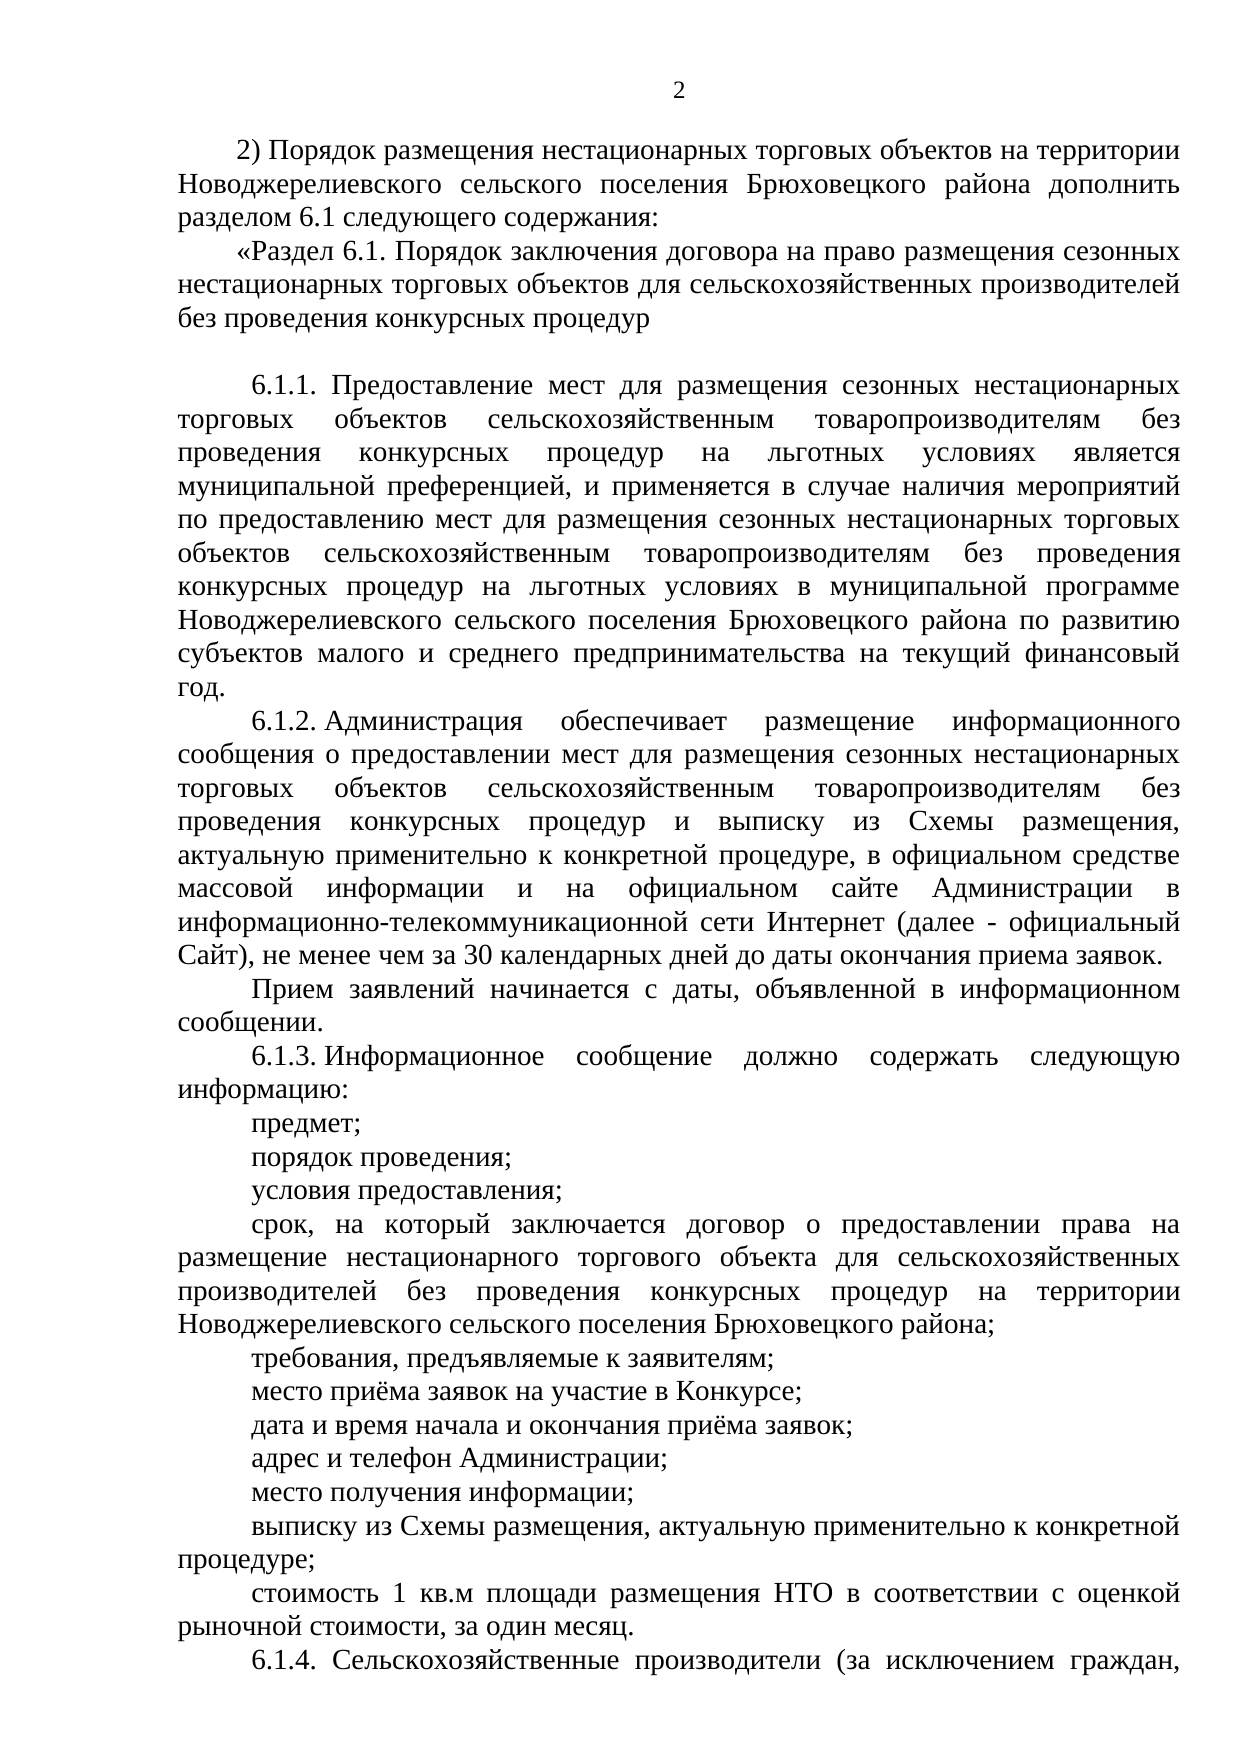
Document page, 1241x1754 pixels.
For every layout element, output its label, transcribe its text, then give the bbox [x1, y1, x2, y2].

text адрес и телефон Администрации; [177, 1441, 1181, 1474]
text 2) Порядок размещения нестационарных торговых объектов на территории Новоджерелиевского сельского поселения Брюховецкого района дополнить разделом 6.1 следующего содержания: [177, 132, 1181, 233]
text предмет; [177, 1105, 1181, 1139]
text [177, 1642, 1181, 1675]
text дата и время начала и окончания приёма заявок; [177, 1407, 1181, 1441]
text 6.1.3. Информационное сообщение должно содержать следующую информацию: [177, 1038, 1181, 1105]
text место приёма заявок на участие в Конкурсе; [177, 1373, 1181, 1407]
text «Раздел 6.1. Порядок заключения договора на право размещения сезонных нестационарных торговых объектов для сельскохозяйственных производителей без проведения конкурсных процедур [177, 233, 1181, 334]
text выписку из Схемы размещения, актуальную применительно к конкретной процедуре; [177, 1508, 1181, 1575]
text требования, предъявляемые к заявителям; [177, 1340, 1181, 1373]
text 6.1.2. Администрация обеспечивает размещение информационного сообщения о предоставлении мест для размещения сезонных нестационарных торговых объектов сельскохозяйственным товаропроизводителям без проведения конкурсных процедур и выписку из Схемы размещения, актуальную применительно к конкретной процедуре, в официальном средстве массовой информации и на официальном сайте Администрации в информационно-телекоммуникационной сети Интернет (далее - официальный Сайт), не менее чем за 30 календарных дней до даты окончания приема заявок. [177, 703, 1181, 971]
text место получения информации; [177, 1474, 1181, 1508]
text срок, на который заключается договор о предоставлении права на размещение нестационарного торгового объекта для сельскохозяйственных производителей без проведения конкурсных процедур на территории Новоджерелиевского сельского поселения Брюховецкого района; [177, 1206, 1181, 1340]
text Прием заявлений начинается с даты, объявленной в информационном сообщении. [177, 971, 1181, 1038]
text 6.1.1. Предоставление мест для размещения сезонных нестационарных торговых объектов сельскохозяйственным товаропроизводителям без проведения конкурсных процедур на льготных условиях является муниципальной преференцией, и применяется в случае наличия мероприятий по предоставлению мест для размещения сезонных нестационарных торговых объектов сельскохозяйственным товаропроизводителям без проведения конкурсных процедур на льготных условиях в муниципальной программе Новоджерелиевского сельского поселения Брюховецкого района по развитию субъектов малого и среднего предпринимательства на текущий финансовый год. [177, 367, 1181, 703]
text порядок проведения; [177, 1139, 1181, 1172]
text стоимость 1 кв.м площади размещения НТО в соответствии с оценкой рыночной стоимости, за один месяц. [177, 1575, 1181, 1642]
text условия предоставления; [177, 1172, 1181, 1206]
